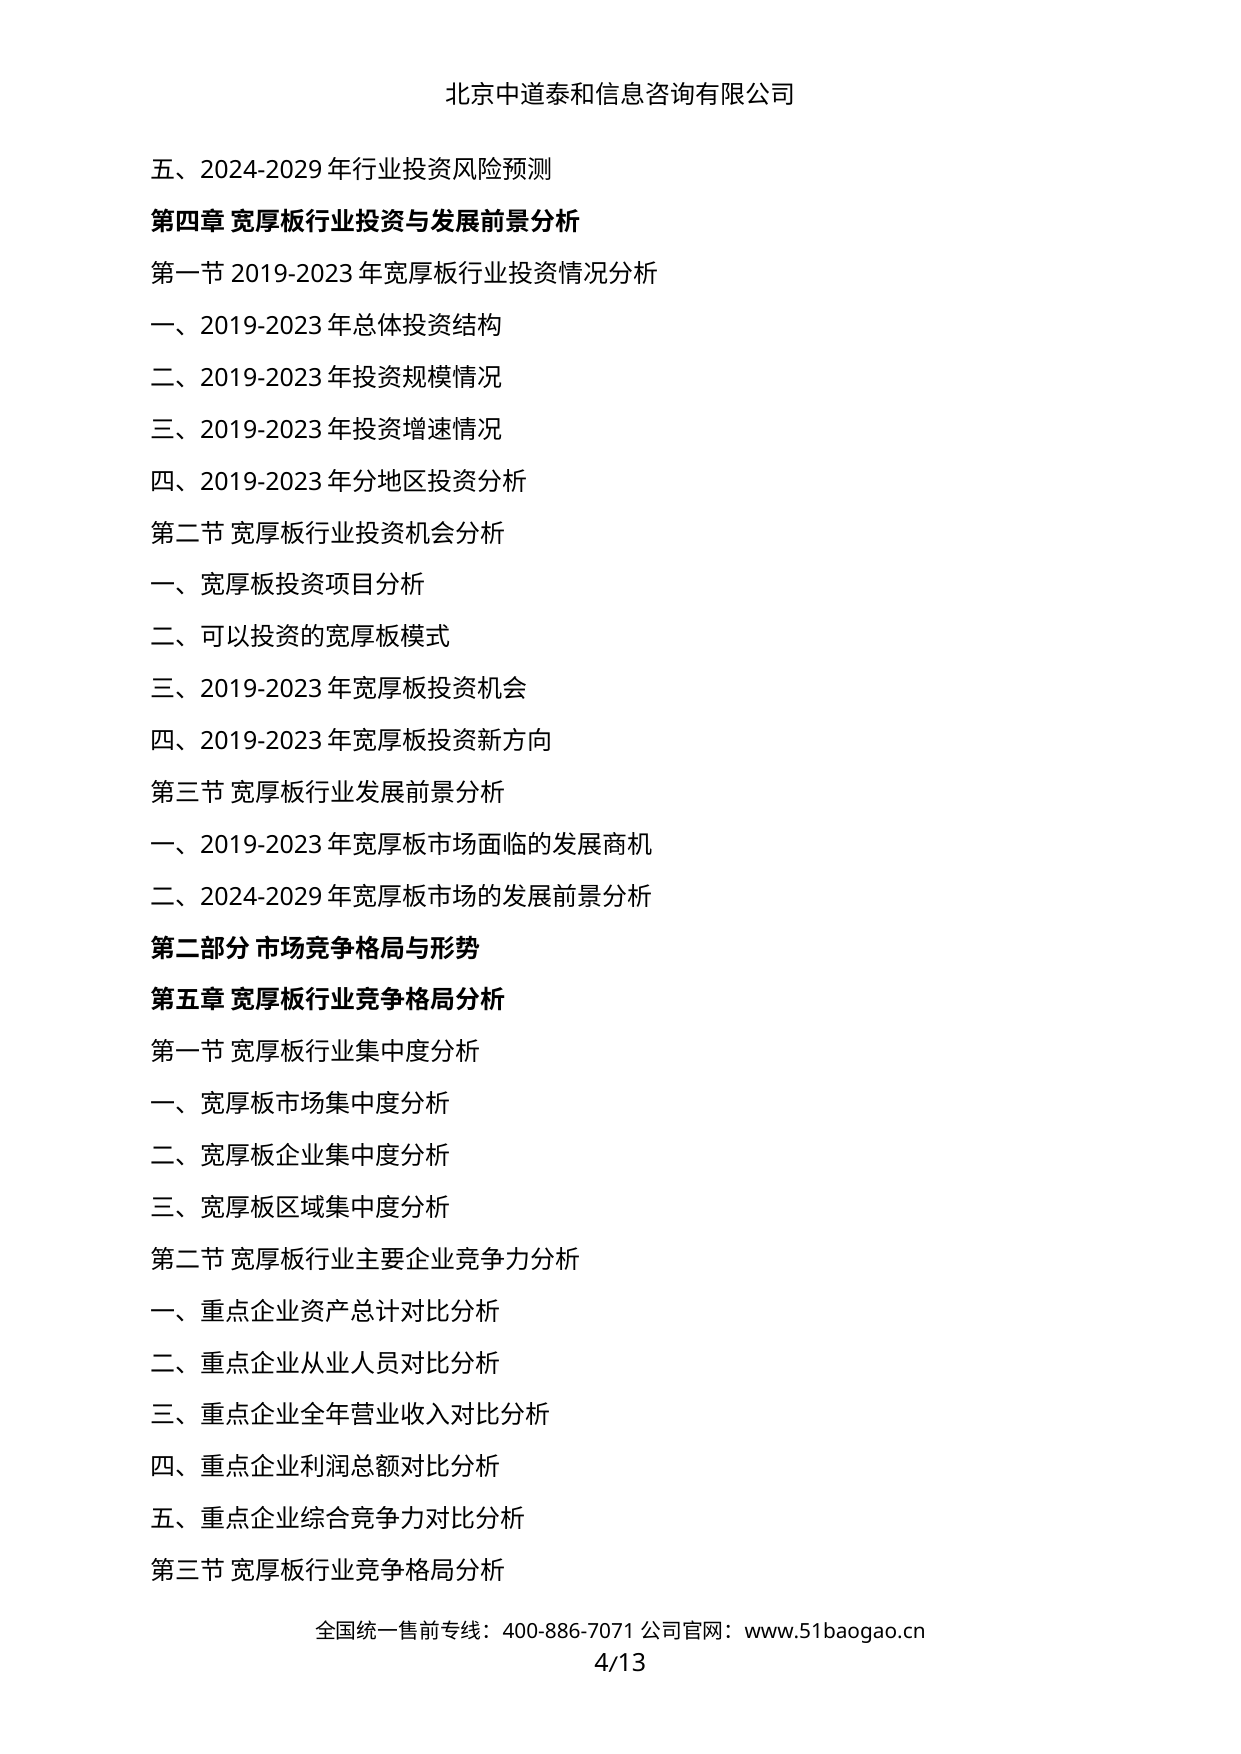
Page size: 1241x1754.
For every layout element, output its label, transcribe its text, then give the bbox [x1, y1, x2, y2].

text 五、2024-2029年行业投资风险预测 [150, 150, 1090, 186]
text 一、宽厚板市场集中度分析 [150, 1084, 1090, 1120]
text 四、2019-2023年宽厚板投资新方向 [150, 721, 1090, 757]
text 三、重点企业全年营业收入对比分析 [150, 1395, 1090, 1431]
text 二、可以投资的宽厚板模式 [150, 617, 1090, 653]
text 四、2019-2023年分地区投资分析 [150, 461, 1090, 497]
text 第一节 宽厚板行业集中度分析 [150, 1032, 1090, 1068]
text 五、重点企业综合竞争力对比分析 [150, 1499, 1090, 1535]
text 第三节 宽厚板行业竞争格局分析 [150, 1551, 1090, 1587]
text 一、2019-2023年总体投资结构 [150, 306, 1090, 342]
text 第四章 宽厚板行业投资与发展前景分析 [150, 202, 1090, 238]
text 第三节 宽厚板行业发展前景分析 [150, 772, 1090, 809]
text 三、2019-2023年宽厚板投资机会 [150, 669, 1090, 705]
text 一、宽厚板投资项目分析 [150, 565, 1090, 601]
text 第二节 宽厚板行业投资机会分析 [150, 513, 1090, 549]
text 二、重点企业从业人员对比分析 [150, 1343, 1090, 1379]
text 二、宽厚板企业集中度分析 [150, 1136, 1090, 1172]
text 第一节 2019-2023年宽厚板行业投资情况分析 [150, 254, 1090, 290]
text 一、重点企业资产总计对比分析 [150, 1291, 1090, 1327]
text 第二节 宽厚板行业主要企业竞争力分析 [150, 1239, 1090, 1276]
text 三、2019-2023年投资增速情况 [150, 409, 1090, 446]
text 第二部分 市场竞争格局与形势 [150, 928, 1090, 964]
text 二、2019-2023年投资规模情况 [150, 357, 1090, 394]
text 第五章 宽厚板行业竞争格局分析 [150, 980, 1090, 1016]
text 二、2024-2029年宽厚板市场的发展前景分析 [150, 876, 1090, 912]
text 一、2019-2023年宽厚板市场面临的发展商机 [150, 824, 1090, 861]
text 三、宽厚板区域集中度分析 [150, 1187, 1090, 1224]
text 四、重点企业利润总额对比分析 [150, 1447, 1090, 1483]
